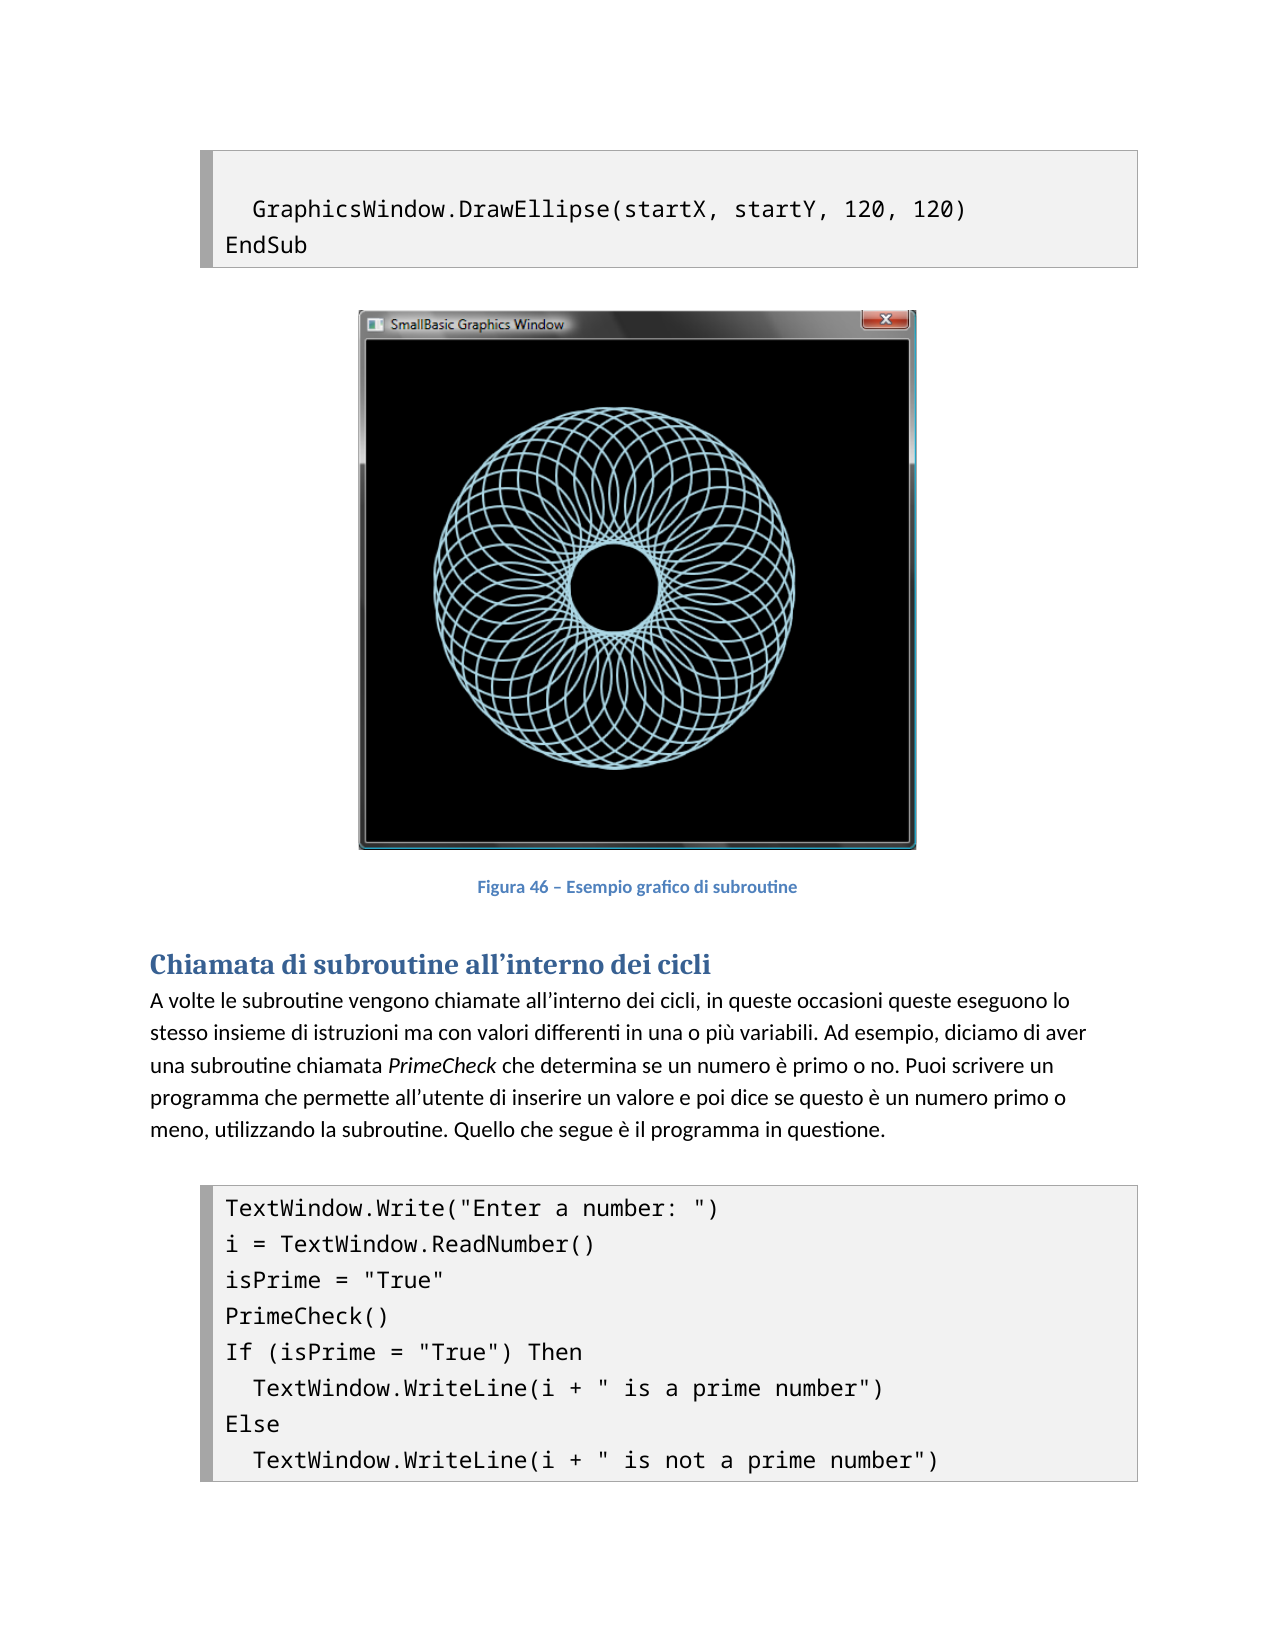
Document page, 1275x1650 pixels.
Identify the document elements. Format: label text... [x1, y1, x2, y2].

text GraphicsWindow.DrawEllipse(startX, startY, 120, 120) [213, 186, 1137, 222]
text TextWindow.WriteLine(i + " is not a prime number") [213, 1436, 1137, 1481]
text A volte le subroutine vengono chiamate all’interno dei cicli, in queste occasioni queste eseguono lo stesso insieme di istruzioni ma con valori differenti in una o più variabili. Ad esempio, diciamo di aver una subroutine chiamata PrimeCheck che determina se un numero è primo o no. Puoi scrivere un programma che permette all’utente di inserire un valore e poi dice se questo è un numero primo o meno, utilizzando la subroutine. Quello che segue è il programma in questione. [150, 986, 1125, 1143]
text TextWindow.WriteLine(i + " is a prime number") [213, 1364, 1137, 1400]
text Figura 46 – Esempio grafico di subroutine [150, 875, 1125, 898]
picture [358, 310, 917, 850]
text EndSub [213, 222, 1137, 267]
text PrimeCheck() [213, 1293, 1137, 1328]
text If (isPrime = "True") Then [213, 1328, 1137, 1364]
text isPrime = "True" [213, 1257, 1137, 1293]
text Else [213, 1400, 1137, 1436]
text i = TextWindow.ReadNumber() [213, 1221, 1137, 1257]
subtitle Chiamata di subroutine all’interno dei cicli [150, 948, 1125, 981]
text TextWindow.Write("Enter a number: ") [213, 1186, 1137, 1221]
